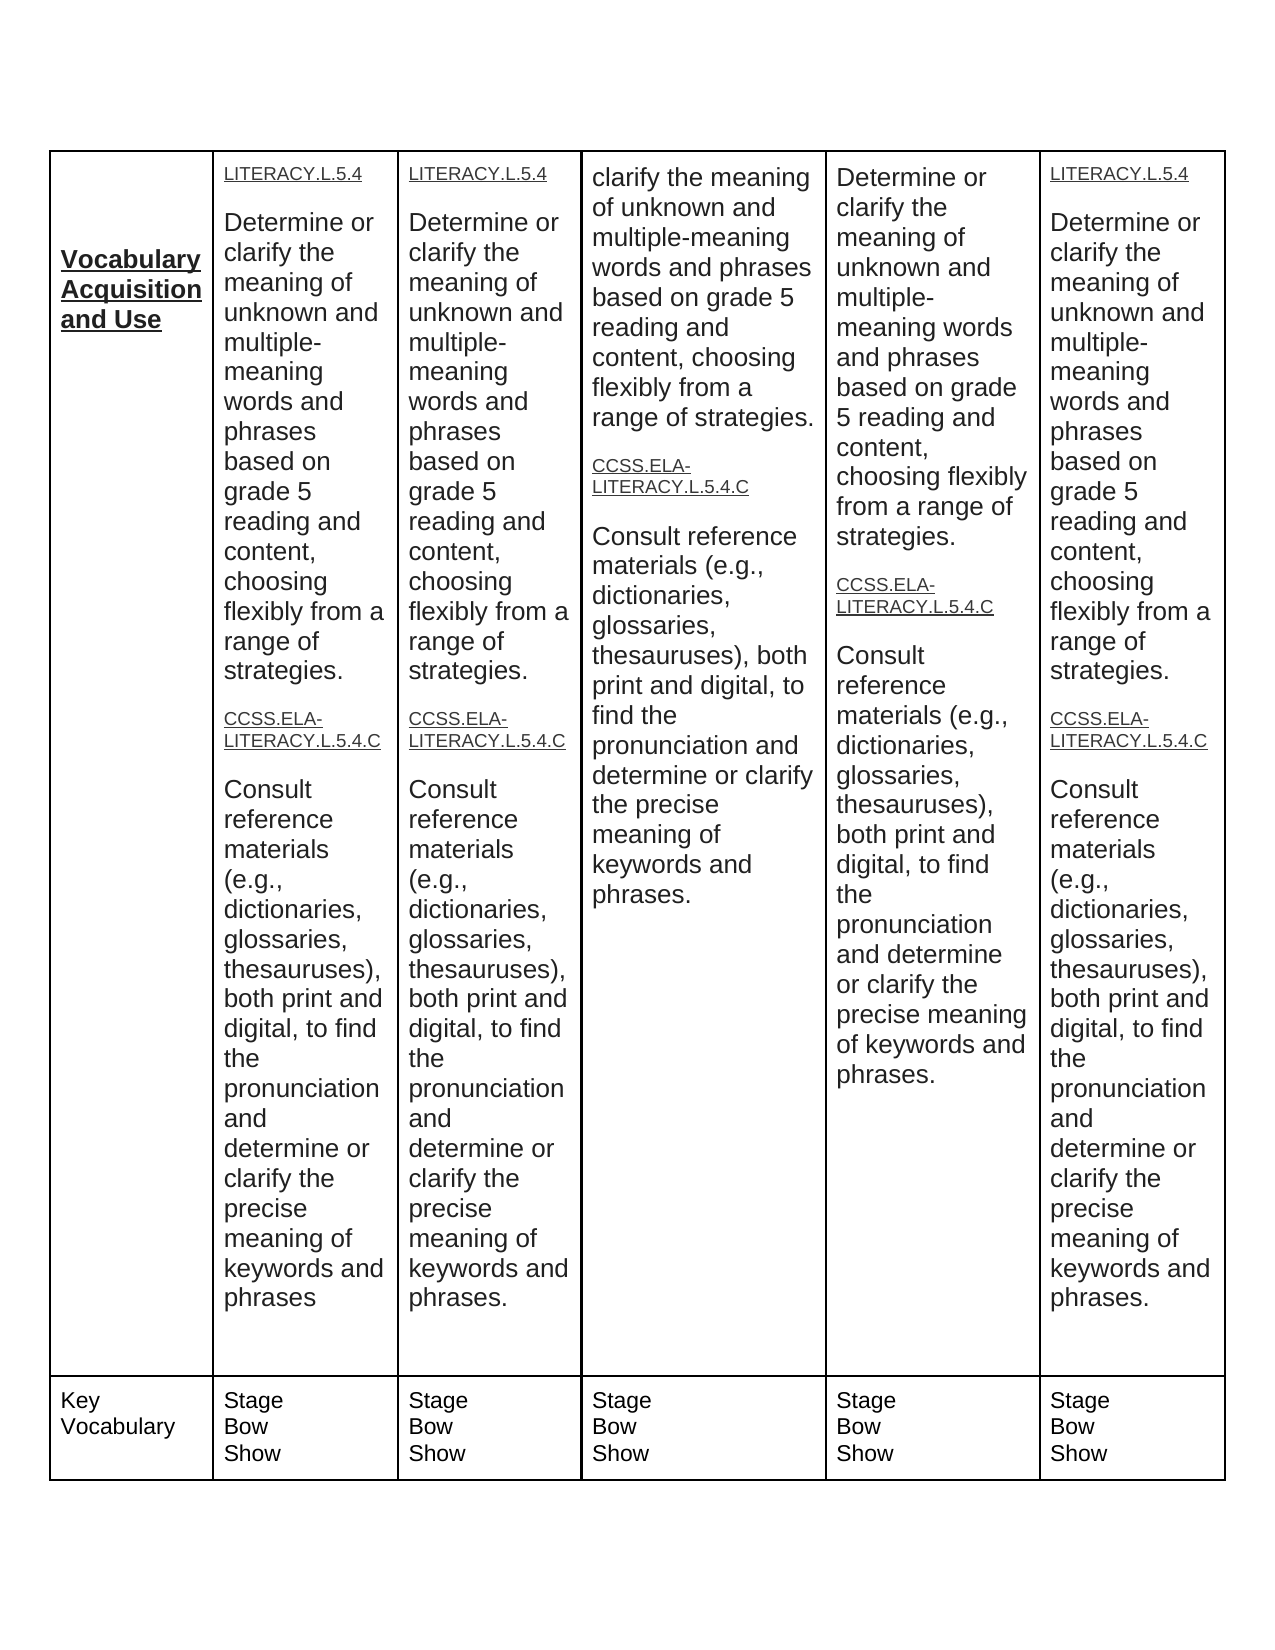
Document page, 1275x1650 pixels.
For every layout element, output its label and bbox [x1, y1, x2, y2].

table_cell [827, 1377, 1039, 1479]
table_cell [1041, 1377, 1224, 1479]
table_cell [1041, 152, 1224, 1374]
table_cell [51, 1377, 212, 1479]
table_cell [583, 1377, 825, 1479]
table_cell [214, 1377, 397, 1479]
table_cell [583, 152, 825, 1374]
table_cell [51, 152, 212, 1374]
table_cell [399, 1377, 580, 1479]
table_cell [399, 152, 580, 1374]
table_cell [214, 152, 397, 1374]
table_cell [827, 152, 1039, 1374]
